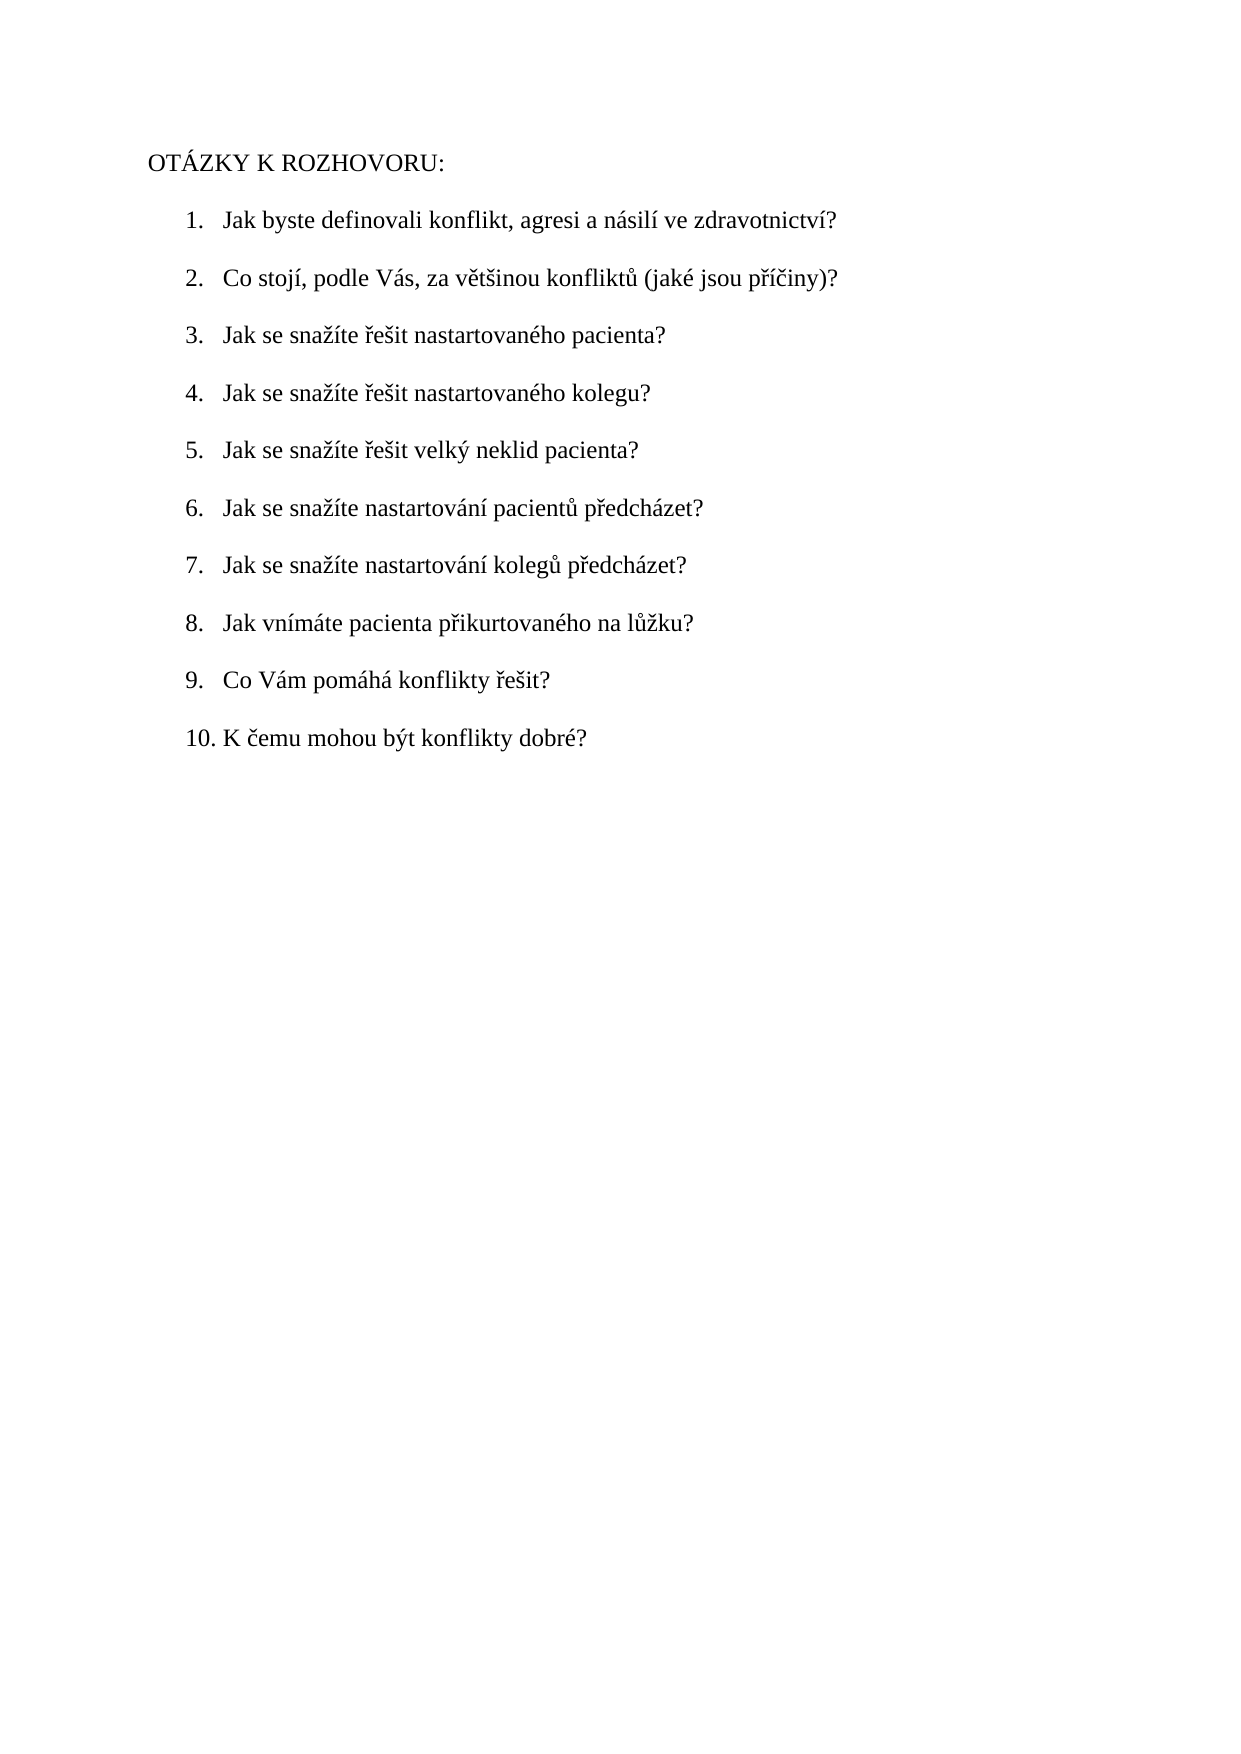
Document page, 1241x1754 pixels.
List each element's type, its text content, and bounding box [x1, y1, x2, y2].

list Co stojí, podle Vás, za většinou konfliktů (jaké jsou příčiny)? [185, 263, 1093, 291]
list Jak se snažíte řešit nastartovaného kolegu? [185, 378, 1093, 406]
list Jak byste definovali konflikt, agresi a násilí ve zdravotnictví? [185, 205, 1093, 234]
list Jak vnímáte pacienta přikurtovaného na lůžku? [185, 608, 1093, 636]
list Jak se snažíte nastartování kolegů předcházet? [185, 550, 1093, 579]
list Jak se snažíte řešit velký neklid pacienta? [185, 435, 1093, 464]
list Jak se snažíte řešit nastartovaného pacienta? [185, 320, 1093, 349]
list Jak se snažíte nastartování pacientů předcházet? [185, 493, 1093, 521]
list K čemu mohou být konflikty dobré? [185, 723, 1093, 751]
text OTÁZKY K ROZHOVORU: [148, 148, 1093, 176]
list Co Vám pomáhá konflikty řešit? [185, 665, 1093, 694]
